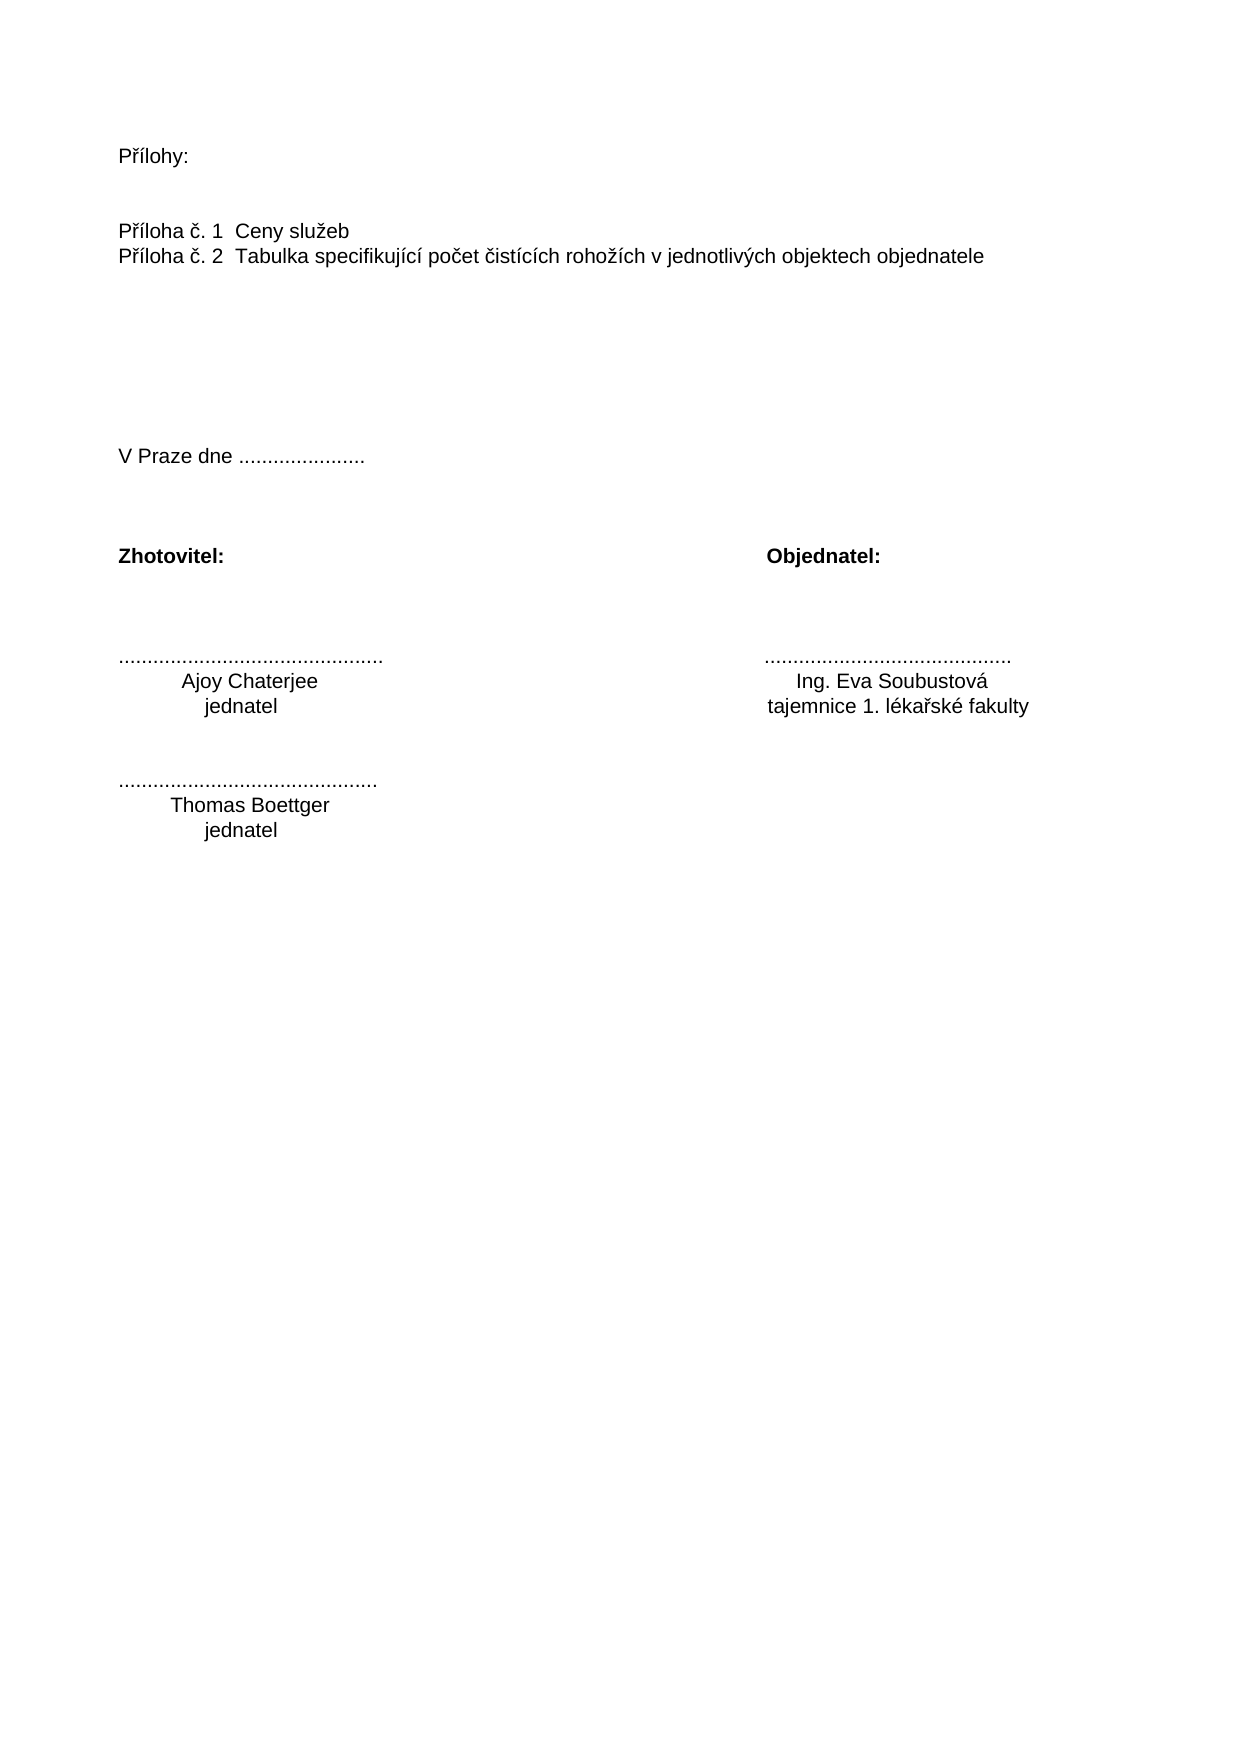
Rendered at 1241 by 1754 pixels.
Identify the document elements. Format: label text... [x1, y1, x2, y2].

text Příloha č. 2 Tabulka specifikující počet čistících rohožích v jednotlivých objektech objednatele [118, 243, 1122, 268]
text .............................................. ........................................... [118, 643, 1122, 668]
text V Praze dne ...................... [118, 443, 1122, 468]
text Přílohy: [118, 143, 1122, 168]
text ............................................. [118, 767, 1122, 792]
text Příloha č. 1 Ceny služeb [118, 218, 1122, 243]
text jednatel tajemnice 1. lékařské fakulty [118, 693, 1122, 718]
text Zhotovitel: Objednatel: [118, 543, 1122, 568]
text Ajoy Chaterjee Ing. Eva Soubustová [118, 668, 1122, 693]
text jednatel [118, 817, 1122, 842]
text Thomas Boettger [118, 792, 1122, 817]
